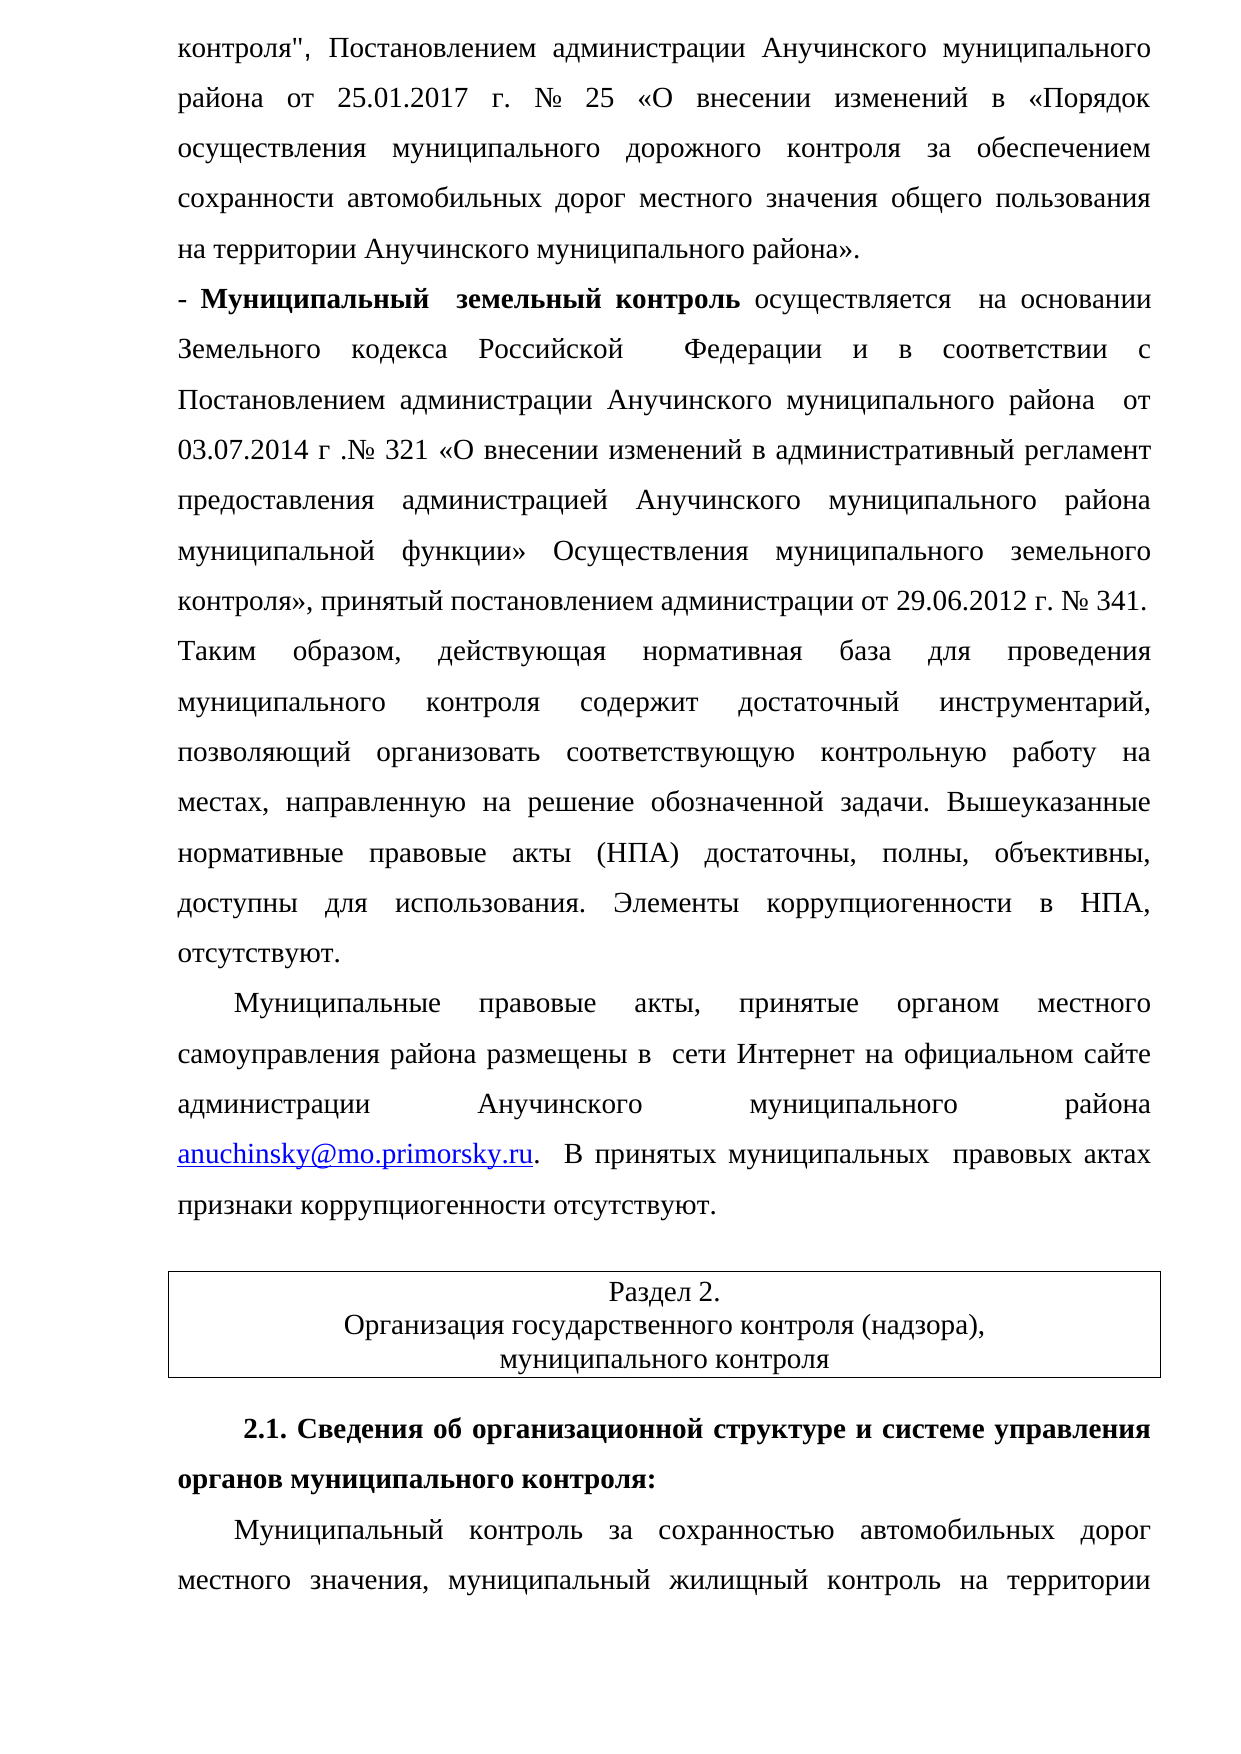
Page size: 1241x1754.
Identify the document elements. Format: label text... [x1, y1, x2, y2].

text Организация государственного контроля (надзора), [177, 1307, 1152, 1338]
text Раздел 2. [169, 1272, 1160, 1307]
text Муниципальные правовые акты, принятые органом местного самоуправления района размещены в сети Интернет на официальном сайте администрации Анучинского муниципального района anuchinsky@mo.primorsky.ru. В принятых муниципальных правовых актах признаки коррупциогенности отсутствуют. [177, 986, 1152, 1220]
text - Муниципальный земельный контроль осуществляется на основании Земельного кодекса Российской Федерации и в соответствии с Постановлением администрации Анучинского муниципального района от 03.07.2014 г .№ 321 «О внесении изменений в административный регламент предоставления администрацией Анучинского муниципального района муниципальной функции» Осуществления муниципального земельного контроля», принятый постановлением администрации от 29.06.2012 г. № 341. [177, 281, 1152, 617]
text Таким образом, действующая нормативная база для проведения муниципального контроля содержит достаточный инструментарий, позволяющий организовать соответствующую контрольную работу на местах, направленную на решение обозначенной задачи. Вышеуказанные нормативные правовые акты (НПА) достаточны, полны, объективны, доступны для использования. Элементы коррупциогенности в НПА, отсутствуют. [177, 633, 1152, 969]
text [177, 29, 1152, 264]
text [177, 1512, 1152, 1596]
text муниципального контроля [169, 1338, 1160, 1377]
text 2.1. Сведения об организационной структуре и системе управления органов муниципального контроля: [177, 1411, 1152, 1495]
